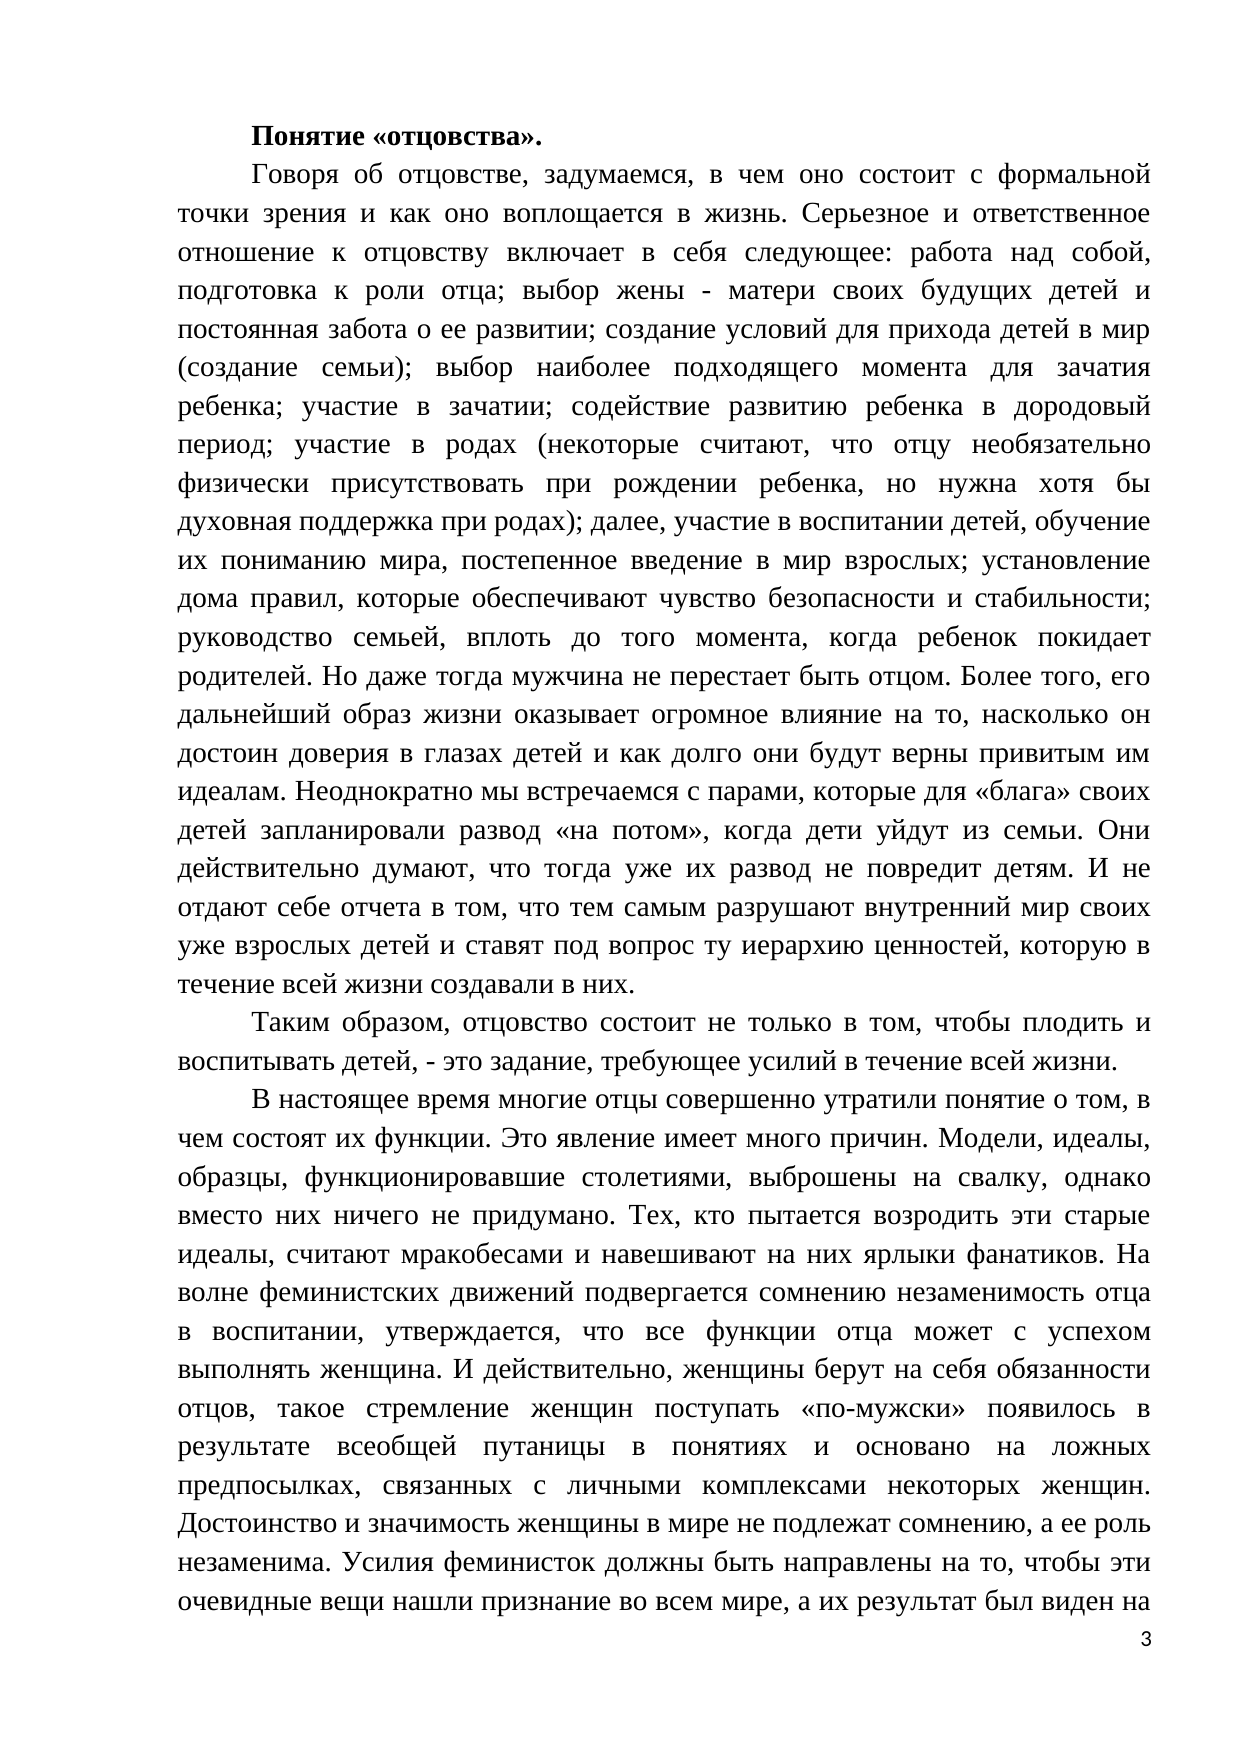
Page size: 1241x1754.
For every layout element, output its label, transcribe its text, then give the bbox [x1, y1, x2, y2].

text Говоря об отцовстве, задумаемся, в чем оно состоит с формальной точки зрения и как оно воплощается в жизнь. Серьезное и ответственное отношение к отцовству включает в себя следующее: работа над собой, подготовка к роли отца; выбор жены - матери своих будущих детей и постоянная забота о ее развитии; создание условий для прихода детей в мир (создание семьи); выбор наиболее подходящего момента для зачатия ребенка; участие в зачатии; содействие развитию ребенка в дородовый период; участие в родах (некоторые считают, что отцу необязательно физически присутствовать при рождении ребенка, но нужна хотя бы духовная поддержка при родах); далее, участие в воспитании детей, обучение их пониманию мира, постепенное введение в мир взрослых; установление дома правил, которые обеспечивают чувство безопасности и стабильности; руководство семьей, вплоть до того момента, когда ребенок покидает родителей. Но даже тогда мужчина не перестает быть отцом. Более того, его дальнейший образ жизни оказывает огромное влияние на то, насколько он достоин доверия в глазах детей и как долго они будут верны привитым им идеалам. Неоднократно мы встречаемся с парами, которые для «блага» своих детей запланировали развод «на потом», когда дети уйдут из семьи. Они действительно думают, что тогда уже их развод не повредит детям. И не отдают себе отчета в том, что тем самым разрушают внутренний мир своих уже взрослых детей и ставят под вопрос ту иерархию ценностей, которую в течение всей жизни создавали в них. [177, 157, 1152, 999]
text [177, 1082, 1152, 1616]
text Понятие «отцовства». [177, 118, 1152, 152]
text Таким образом, отцовство состоит не только в том, чтобы плодить и воспитывать детей, - это задание, требующее усилий в течение всей жизни. [177, 1004, 1152, 1077]
